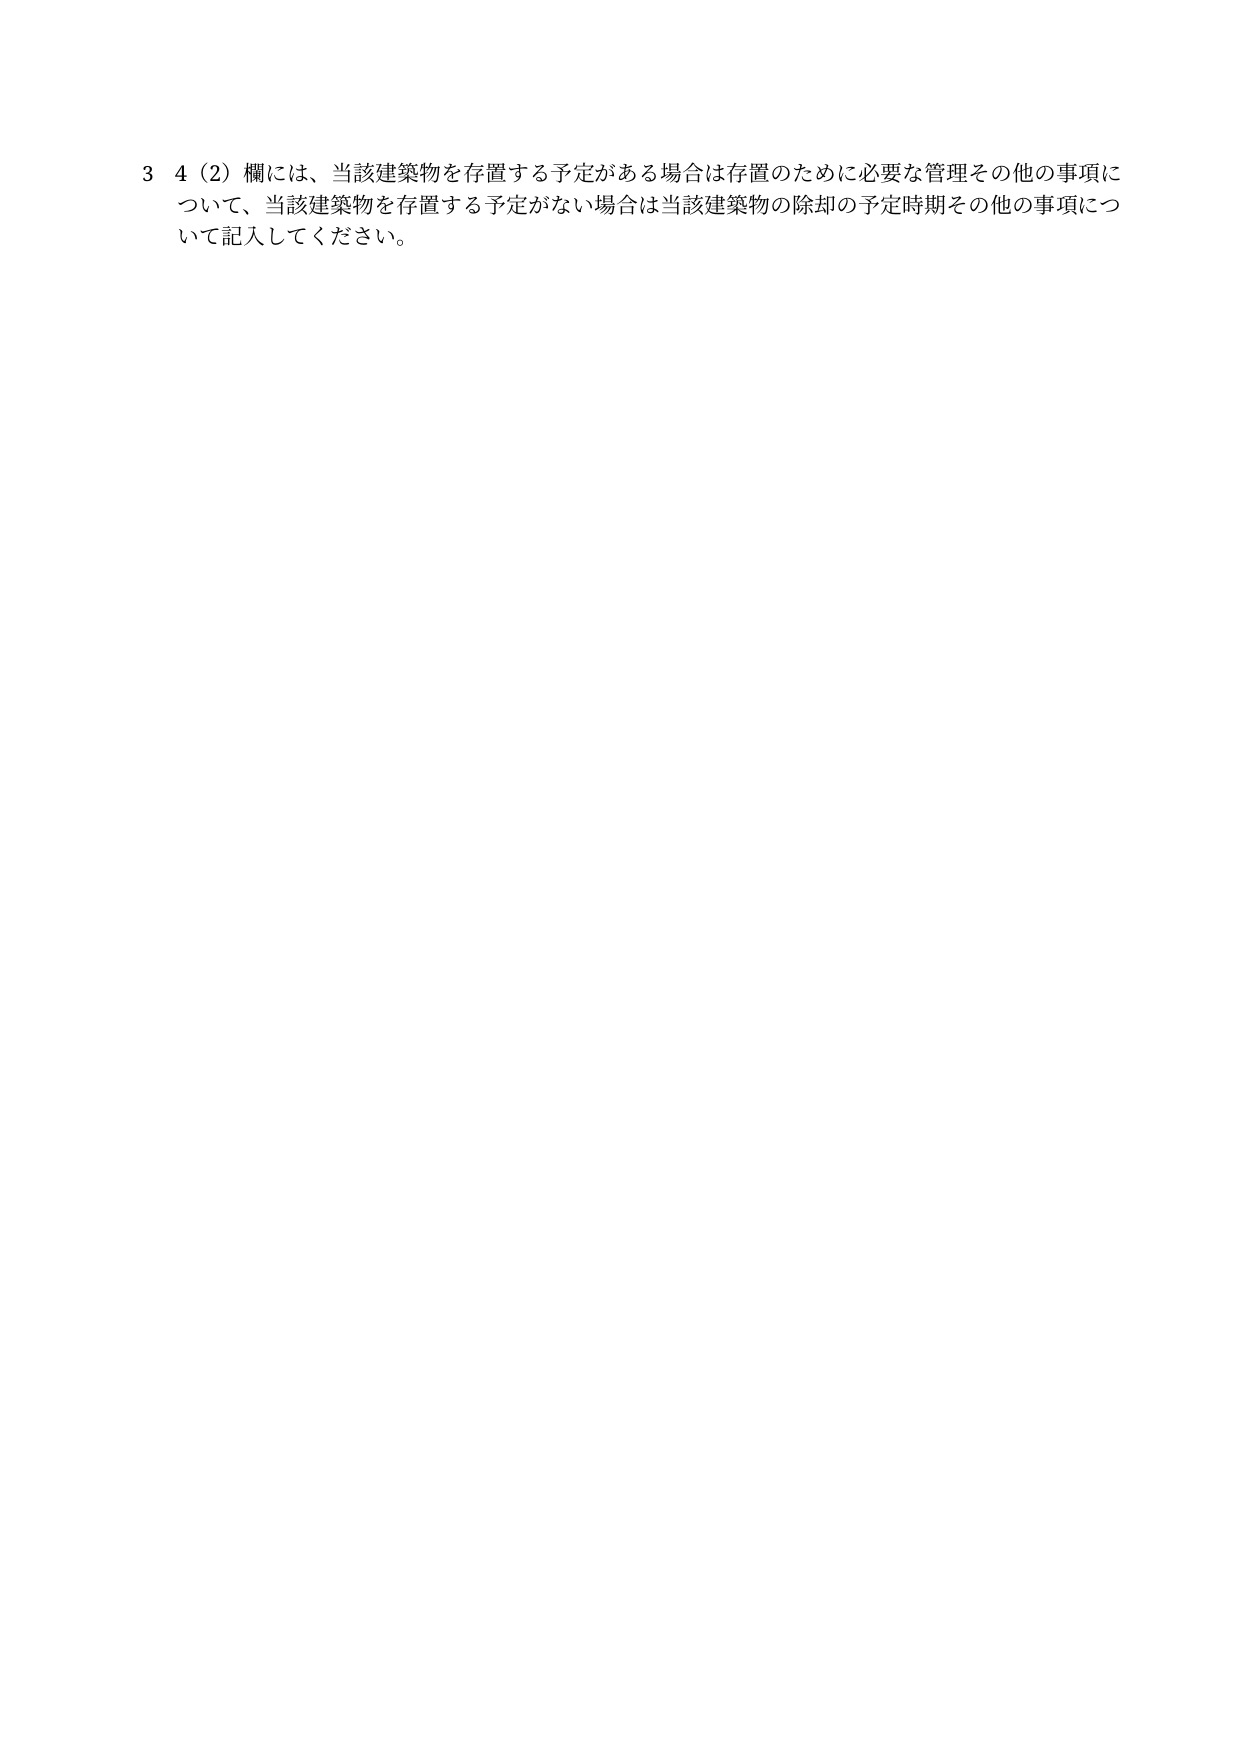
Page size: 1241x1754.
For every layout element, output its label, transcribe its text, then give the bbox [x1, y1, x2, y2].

text 注3 4（2）欄には、当該建築物を存置する予定がある場合は存置のために必要な管理その他の事項について、当該建築物を存置する予定がない場合は当該建築物の除却の予定時期その他の事項について記入してください。 [117, 156, 1122, 251]
